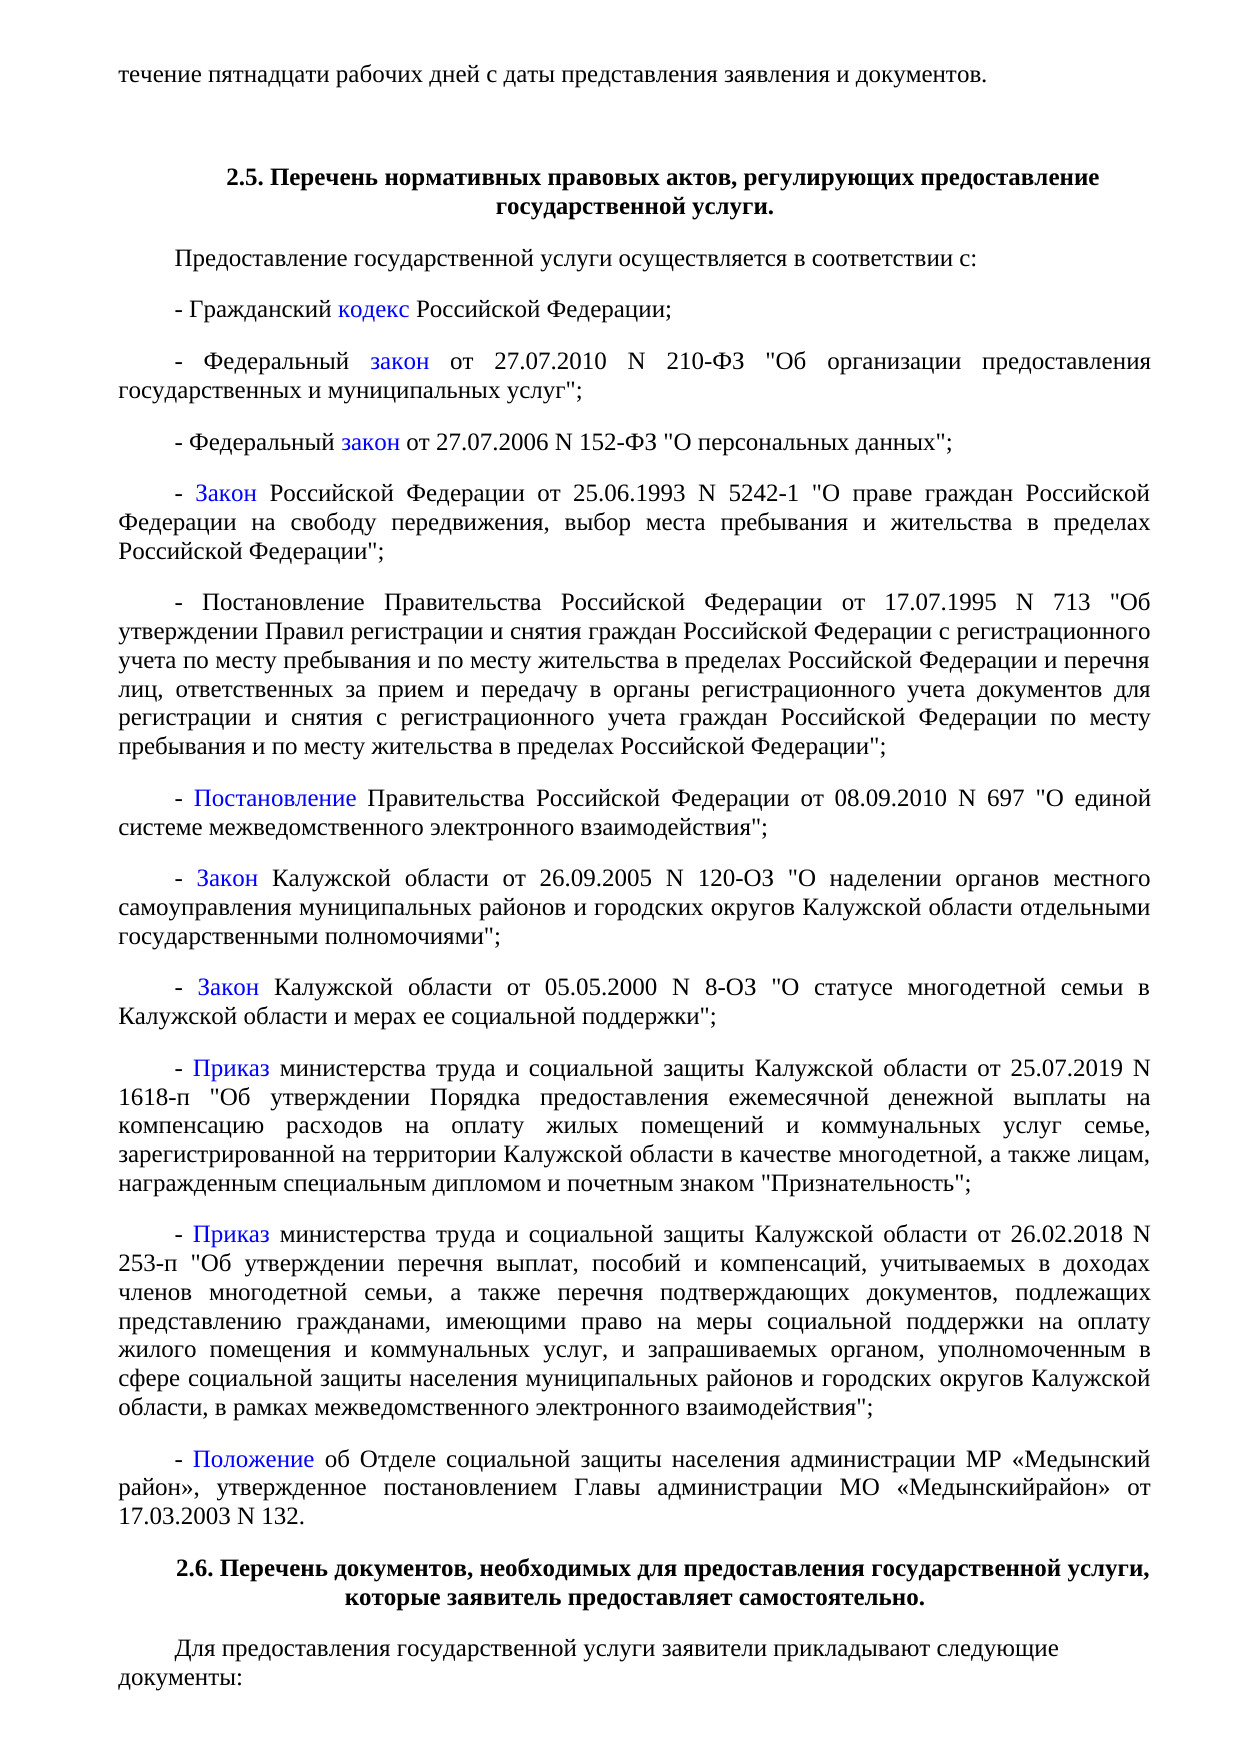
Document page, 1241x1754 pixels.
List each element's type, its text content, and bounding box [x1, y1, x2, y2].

text - Закон Калужской области от 26.09.2005 N 120-ОЗ "О наделении органов местного самоуправления муниципальных районов и городских округов Калужской области отдельными государственными полномочиями"; [118, 863, 1152, 949]
text Предоставление государственной услуги осуществляется в соответствии с: [118, 243, 1152, 272]
text 2.5. Перечень нормативных правовых актов, регулирующих предоставление государственной услуги. [118, 162, 1152, 220]
text - Постановление Правительства Российской Федерации от 17.07.1995 N 713 "Об утверждении Правил регистрации и снятия граждан Российской Федерации с регистрационного учета по месту пребывания и по месту жительства в пределах Российской Федерации и перечня лиц, ответственных за прием и передачу в органы регистрационного учета документов для регистрации и снятия с регистрационного учета граждан Российской Федерации по месту пребывания и по месту жительства в пределах Российской Федерации"; [118, 587, 1152, 760]
text - Федеральный закон от 27.07.2010 N 210-ФЗ "Об организации предоставления государственных и муниципальных услуг"; [118, 346, 1152, 404]
text - Постановление Правительства Российской Федерации от 08.09.2010 N 697 "О единой системе межведомственного электронного взаимодействия"; [118, 783, 1152, 840]
text - Приказ министерства труда и социальной защиты Калужской области от 25.07.2019 N 1618-п "Об утверждении Порядка предоставления ежемесячной денежной выплаты на компенсацию расходов на оплату жилых помещений и коммунальных услуг семье, зарегистрированной на территории Калужской области в качестве многодетной, а также лицам, награжденным специальным дипломом и почетным знаком "Признательность"; [118, 1053, 1152, 1197]
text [118, 59, 1152, 88]
text - Федеральный закон от 27.07.2006 N 152-ФЗ "О персональных данных"; [118, 427, 1152, 455]
text - Гражданский кодекс Российской Федерации; [118, 294, 1152, 323]
text 2.6. Перечень документов, необходимых для предоставления государственной услуги, которые заявитель предоставляет самостоятельно. [118, 1553, 1152, 1610]
text - Закон Российской Федерации от 25.06.1993 N 5242-1 "О праве граждан Российской Федерации на свободу передвижения, выбор места пребывания и жительства в пределах Российской Федерации"; [118, 478, 1152, 564]
text Для предоставления государственной услуги заявители прикладывают следующие документы: [118, 1633, 1152, 1691]
text - Приказ министерства труда и социальной защиты Калужской области от 26.02.2018 N 253-п "Об утверждении перечня выплат, пособий и компенсаций, учитываемых в доходах членов многодетной семьи, а также перечня подтверждающих документов, подлежащих представлению гражданами, имеющими право на меры социальной поддержки на оплату жилого помещения и коммунальных услуг, и запрашиваемых органом, уполномоченным в сфере социальной защиты населения муниципальных районов и городских округов Калужской области, в рамках межведомственного электронного взаимодействия"; [118, 1219, 1152, 1421]
text - Положение об Отделе социальной защиты населения администрации МР «Медынский район», утвержденное постановлением Главы администрации МО «Медынскийрайон» от 17.03.2003 N 132. [118, 1444, 1152, 1530]
text - Закон Калужской области от 05.05.2000 N 8-ОЗ "О статусе многодетной семьи в Калужской области и мерах ее социальной поддержки"; [118, 972, 1152, 1030]
